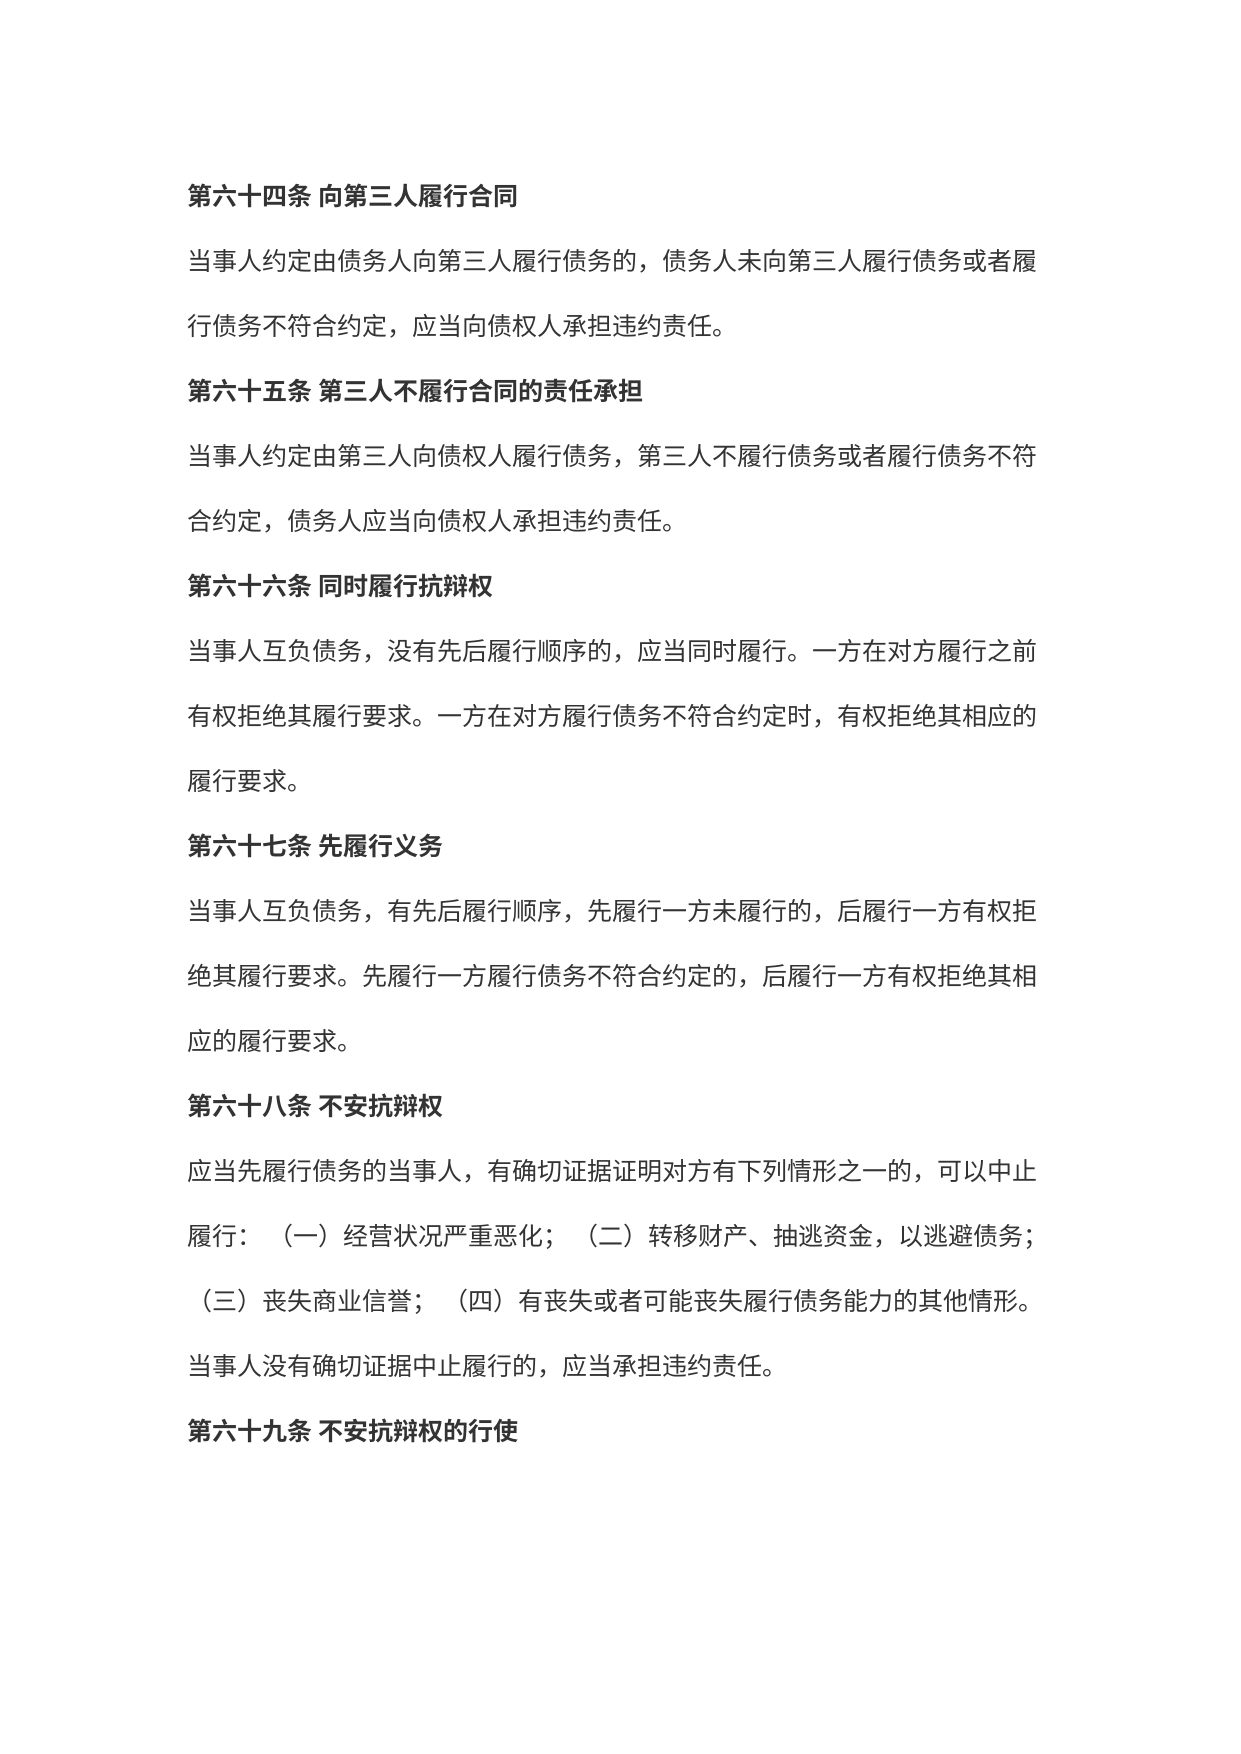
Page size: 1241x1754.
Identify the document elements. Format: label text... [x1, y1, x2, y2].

text 当事人约定由债务人向第三人履行债务的，债务人未向第三人履行债务或者履行债务不符合约定，应当向债权人承担违约责任。 [187, 227, 1053, 357]
text 第六十七条 先履行义务 [187, 812, 1053, 877]
text 第六十五条 第三人不履行合同的责任承担 [187, 357, 1053, 422]
text 应当先履行债务的当事人，有确切证据证明对方有下列情形之一的，可以中止履行： （一）经营状况严重恶化； （二）转移财产、抽逃资金，以逃避债务； （三）丧失商业信誉； （四）有丧失或者可能丧失履行债务能力的其他情形。 当事人没有确切证据中止履行的，应当承担违约责任。 [187, 1137, 1053, 1397]
text 第六十九条 不安抗辩权的行使 [187, 1397, 1053, 1462]
text 当事人互负债务，没有先后履行顺序的，应当同时履行。一方在对方履行之前有权拒绝其履行要求。一方在对方履行债务不符合约定时，有权拒绝其相应的履行要求。 [187, 617, 1053, 812]
text 第六十四条 向第三人履行合同 [187, 162, 1053, 227]
text 当事人约定由第三人向债权人履行债务，第三人不履行债务或者履行债务不符合约定，债务人应当向债权人承担违约责任。 [187, 422, 1053, 552]
text 第六十六条 同时履行抗辩权 [187, 552, 1053, 617]
text 第六十八条 不安抗辩权 [187, 1072, 1053, 1137]
text 当事人互负债务，有先后履行顺序，先履行一方未履行的，后履行一方有权拒绝其履行要求。先履行一方履行债务不符合约定的，后履行一方有权拒绝其相应的履行要求。 [187, 877, 1053, 1072]
